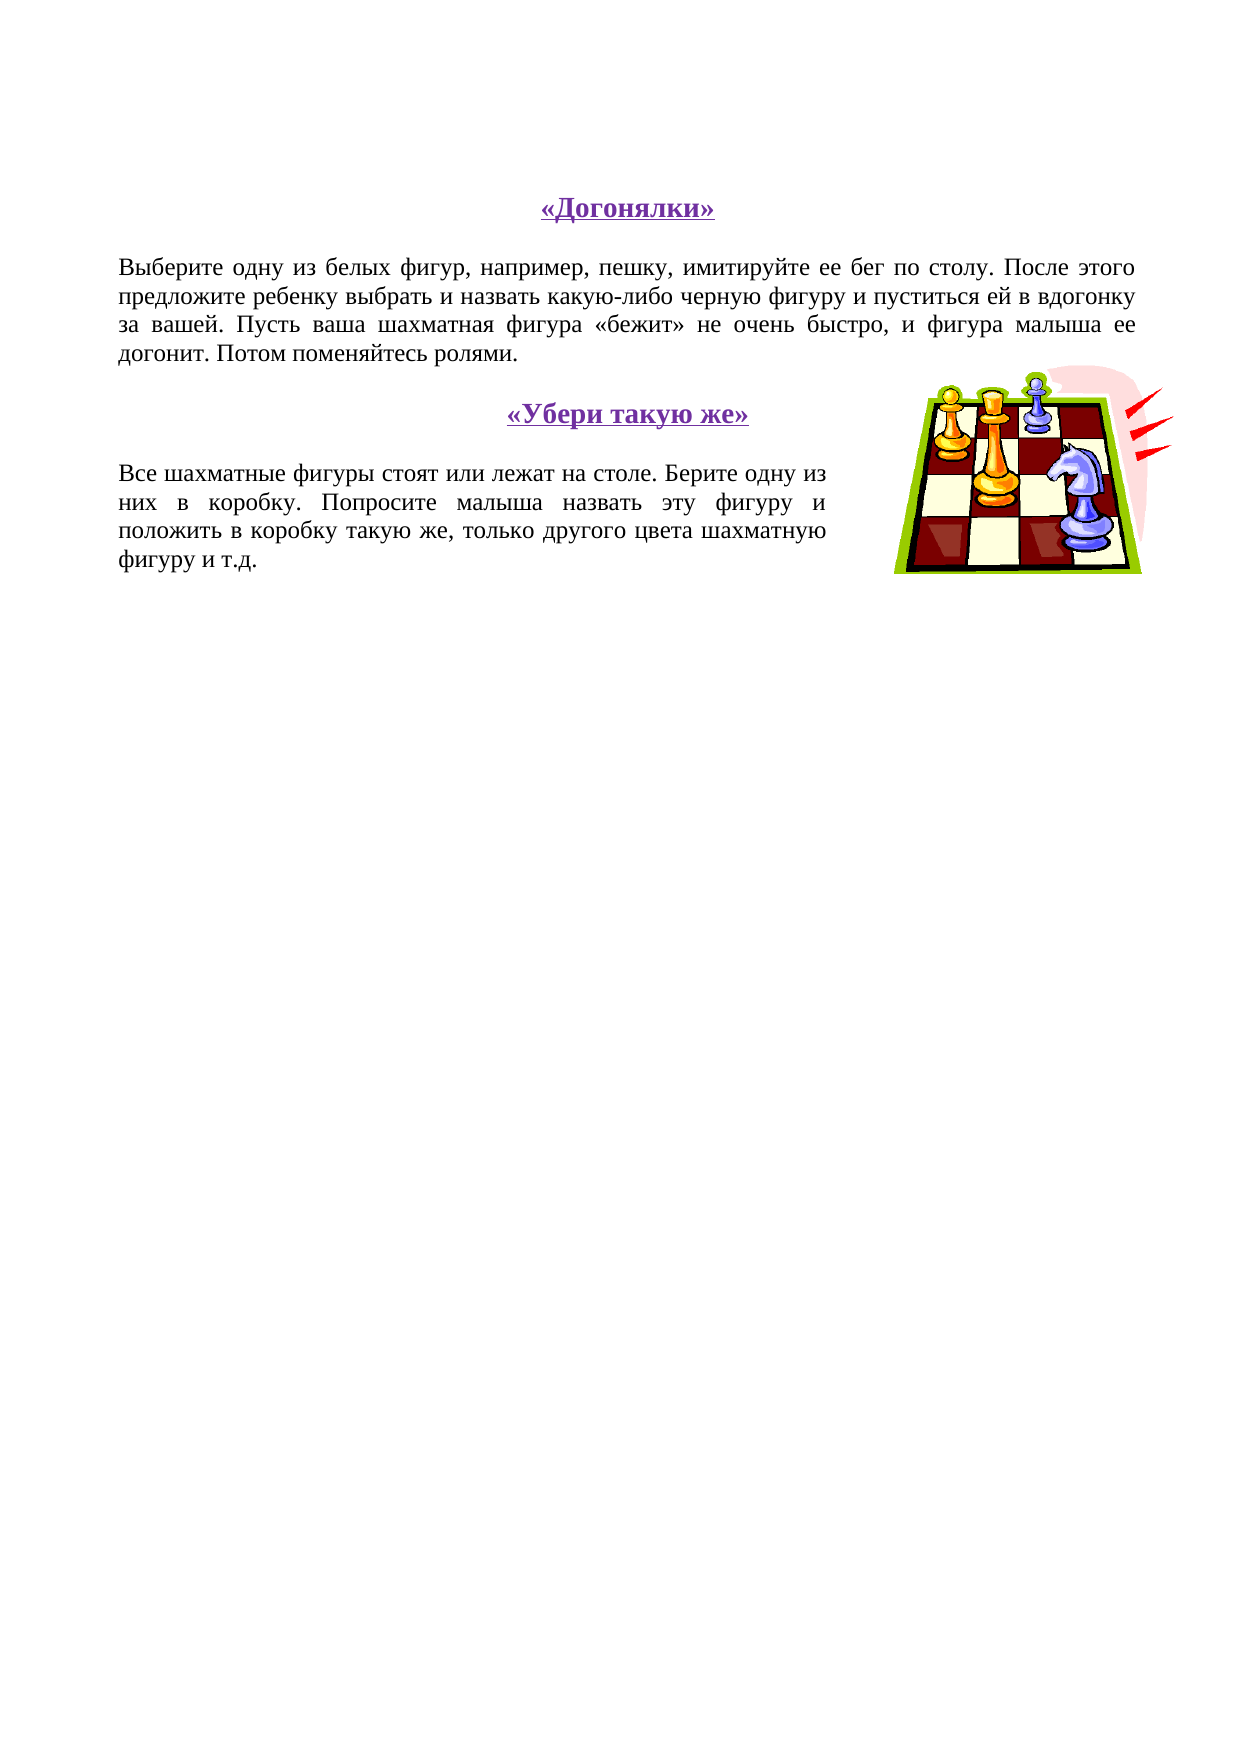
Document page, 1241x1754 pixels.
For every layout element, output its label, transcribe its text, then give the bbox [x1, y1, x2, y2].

text «Убери такую же» [118, 396, 893, 429]
text «Догонялки» [118, 190, 1137, 223]
picture [893, 349, 1178, 574]
text Выберите одну из белых фигур, например, пешку, имитируйте ее бег по столу. После этого предложите ребенку выбрать и назвать какую-либо черную фигуру и пуститься ей в вдогонку за вашей. Пусть ваша шахматная фигура «бежит» не очень быстро, и фигура малыша ее догонит. Потом поменяйтесь ролями. [118, 252, 1137, 367]
text Все шахматные фигуры стоят или лежат на столе. Берите одну из них в коробку. Попросите малыша назвать эту фигуру и положить в коробку такую же, только другого цвета шахматную фигуру и т.д. [118, 458, 827, 573]
